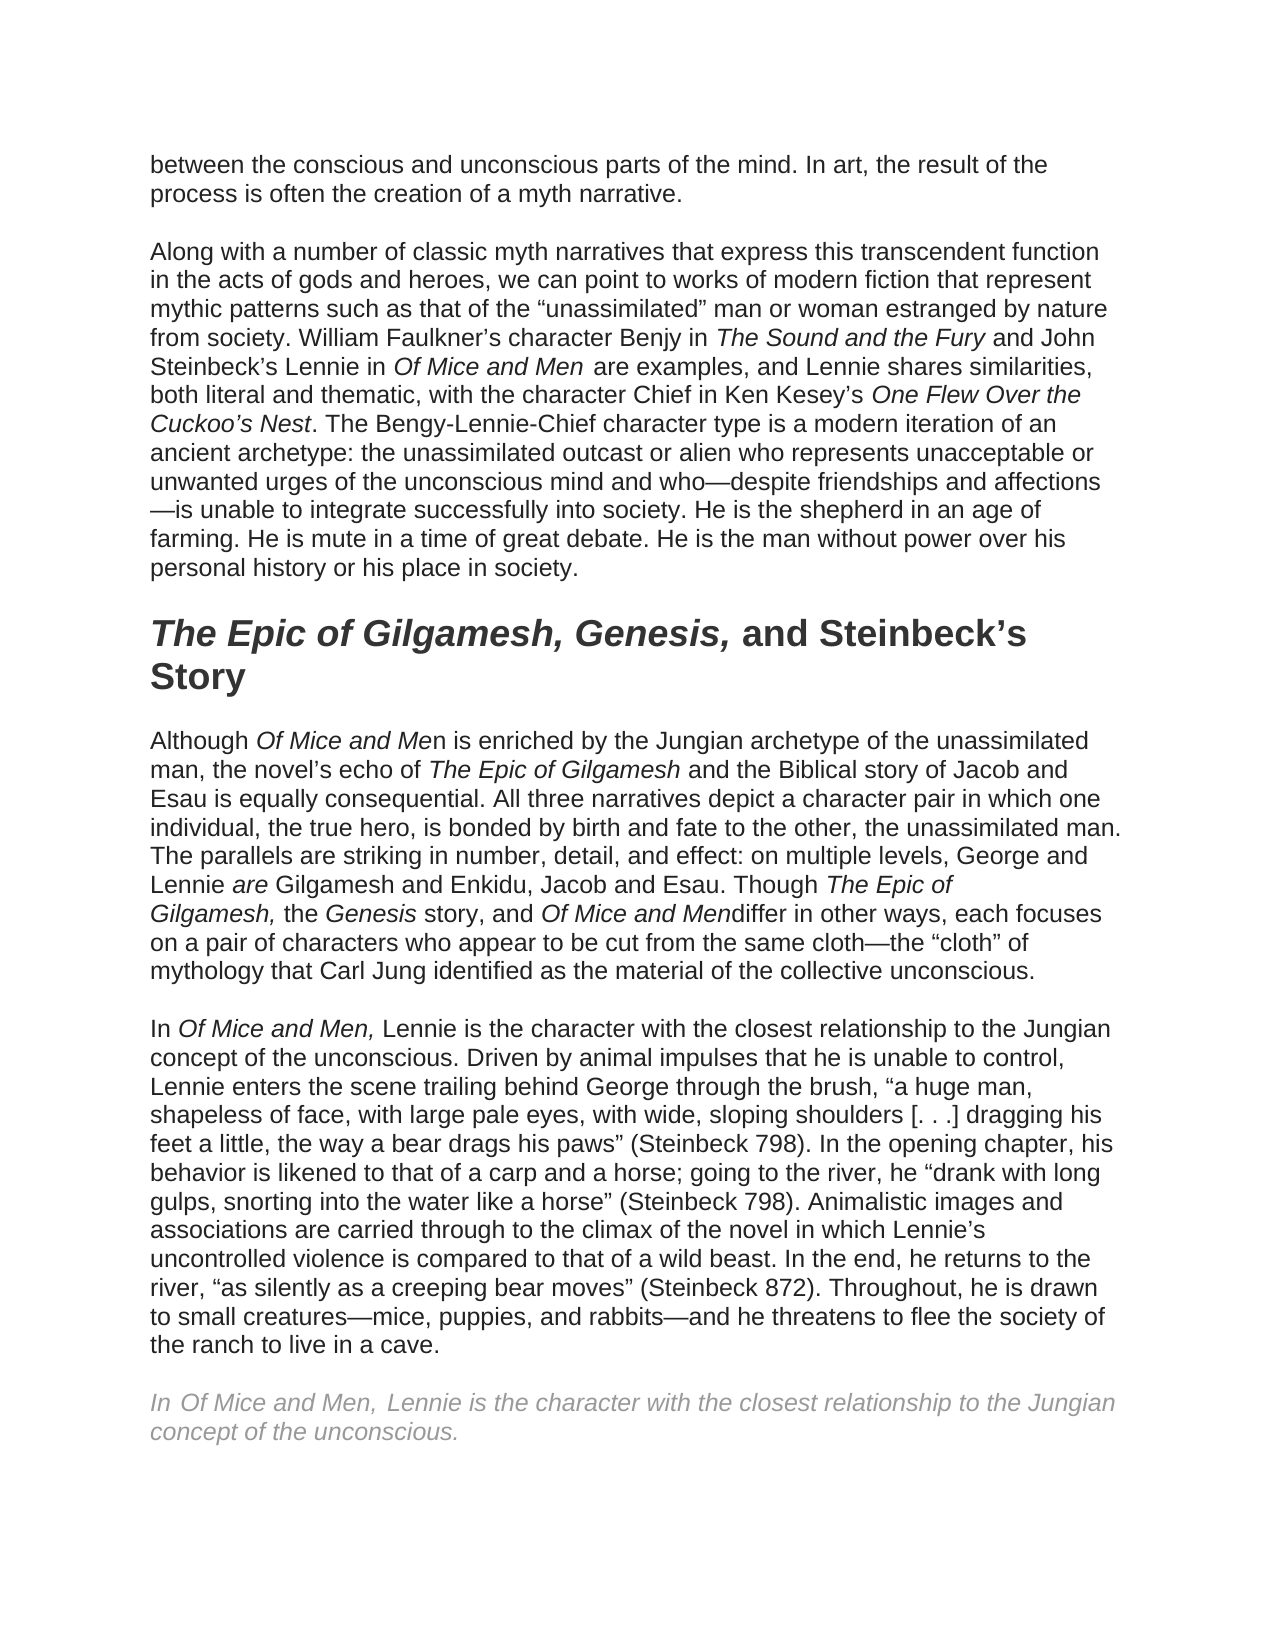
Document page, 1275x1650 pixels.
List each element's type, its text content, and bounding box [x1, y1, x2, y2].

text The Epic of Gilgamesh, Genesis, and Steinbeck’s Story [150, 611, 1125, 697]
text In Of Mice and Men, Lennie is the character with the closest relationship to the Jungian concept of the unconscious. [150, 1388, 1125, 1446]
text In Of Mice and Men, Lennie is the character with the closest relationship to the Jungian concept of the unconscious. Driven by animal impulses that he is unable to control, Lennie enters the scene trailing behind George through the brush, “a huge man, shapeless of face, with large pale eyes, with wide, sloping shoulders [. . .] dragging his feet a little, the way a bear drags his paws” (Steinbeck 798). In the opening chapter, his behavior is likened to that of a carp and a horse; going to the river, he “drank with long gulps, snorting into the water like a horse” (Steinbeck 798). Animalistic images and associations are carried through to the climax of the novel in which Lennie’s uncontrolled violence is compared to that of a wild beast. In the end, he returns to the river, “as silently as a creeping bear moves” (Steinbeck 872). Throughout, he is drawn to small creatures—mice, puppies, and rabbits—and he threatens to flee the society of the ranch to live in a cave. [150, 1014, 1125, 1359]
text Although Of Mice and Men is enriched by the Jungian archetype of the unassimilated man, the novel’s echo of The Epic of Gilgamesh and the Biblical story of Jacob and Esau is equally consequential. All three narratives depict a character pair in which one individual, the true hero, is bonded by birth and fate to the other, the unassimilated man. The parallels are striking in number, detail, and effect: on multiple levels, George and Lennie are Gilgamesh and Enkidu, Jacob and Esau. Though The Epic of Gilgamesh, the Genesis story, and Of Mice and Mendiffer in other ways, each focuses on a pair of characters who appear to be cut from the same cloth—the “cloth” of mythology that Carl Jung identified as the material of the collective unconscious. [150, 726, 1125, 985]
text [150, 150, 1125, 207]
text Along with a number of classic myth narratives that express this transcendent function in the acts of gods and heroes, we can point to works of modern fiction that represent mythic patterns such as that of the “unassimilated” man or woman estranged by nature from society. William Faulkner’s character Benjy in The Sound and the Fury and John Steinbeck’s Lennie in Of Mice and Men are examples, and Lennie shares similarities, both literal and thematic, with the character Chief in Ken Kesey’s One Flew Over the Cuckoo’s Nest. The Bengy-Lennie-Chief character type is a modern iteration of an ancient archetype: the unassimilated outcast or alien who represents unacceptable or unwanted urges of the unconscious mind and who—despite friendships and affections—is unable to integrate successfully into society. He is the shepherd in an age of farming. He is mute in a time of great debate. He is the man without power over his personal history or his place in society. [150, 237, 1125, 582]
